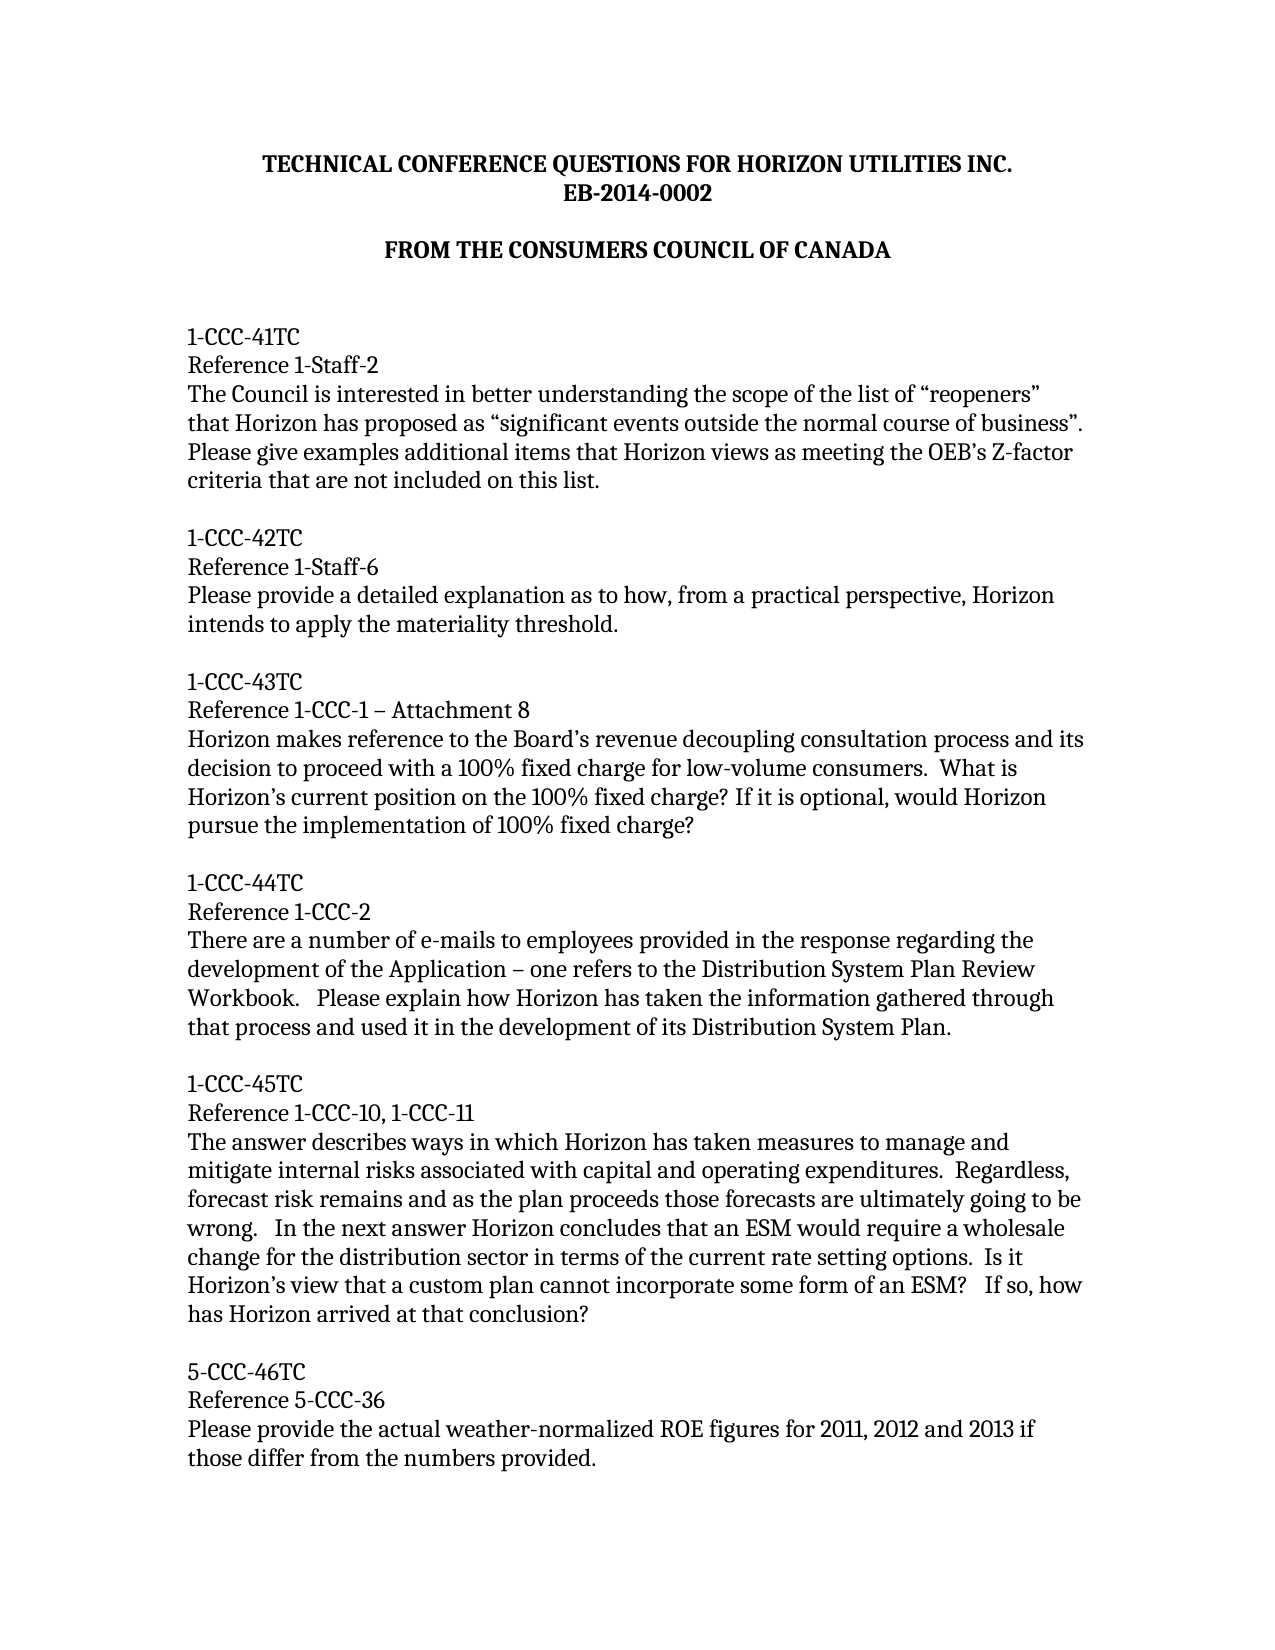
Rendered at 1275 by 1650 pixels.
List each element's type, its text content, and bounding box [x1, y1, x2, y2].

text Reference 1-CCC-2 [187, 897, 1087, 926]
text FROM THE CONSUMERS COUNCIL OF CANADA [187, 236, 1087, 265]
text Horizon makes reference to the Board’s revenue decoupling consultation process and its decision to proceed with a 100% fixed charge for low-volume consumers. What is Horizon’s current position on the 100% fixed charge? If it is optional, would Horizon pursue the implementation of 100% fixed charge? [187, 725, 1087, 840]
text The Council is interested in better understanding the scope of the list of “reopeners” that Horizon has proposed as “significant events outside the normal course of business”. Please give examples additional items that Horizon views as meeting the OEB’s Z-factor criteria that are not included on this list. [187, 380, 1087, 495]
text 1-CCC-43TC [187, 667, 1087, 696]
text EB-2014-0002 [187, 179, 1087, 207]
text Reference 1-CCC-1 – Attachment 8 [187, 696, 1087, 725]
text 1-CCC-45TC [187, 1070, 1087, 1099]
text TECHNICAL CONFERENCE QUESTIONS FOR HORIZON UTILITIES INC. [187, 150, 1087, 179]
text Please provide a detailed explanation as to how, from a practical perspective, Horizon intends to apply the materiality threshold. [187, 581, 1087, 639]
text Please provide the actual weather-normalized ROE figures for 2011, 2012 and 2013 if those differ from the numbers provided. [187, 1415, 1087, 1472]
text Reference 1-Staff-6 [187, 552, 1087, 581]
text The answer describes ways in which Horizon has taken measures to manage and mitigate internal risks associated with capital and operating expenditures. Regardless, forecast risk remains and as the plan proceeds those forecasts are ultimately going to be wrong. In the next answer Horizon concludes that an ESM would require a wholesale change for the distribution sector in terms of the current rate setting options. Is it Horizon’s view that a custom plan cannot incorporate some form of an ESM? If so, how has Horizon arrived at that conclusion? [187, 1127, 1087, 1329]
text Reference 1-Staff-2 [187, 351, 1087, 380]
text There are a number of e-mails to employees provided in the response regarding the development of the Application – one refers to the Distribution System Plan Review Workbook. Please explain how Horizon has taken the information gathered through that process and used it in the development of its Distribution System Plan. [187, 926, 1087, 1041]
text 5-CCC-46TC [187, 1357, 1087, 1386]
text Reference 1-CCC-10, 1-CCC-11 [187, 1099, 1087, 1127]
text 1-CCC-44TC [187, 869, 1087, 897]
text Reference 5-CCC-36 [187, 1386, 1087, 1415]
text 1-CCC-41TC [187, 322, 1087, 351]
text 1-CCC-42TC [187, 524, 1087, 552]
